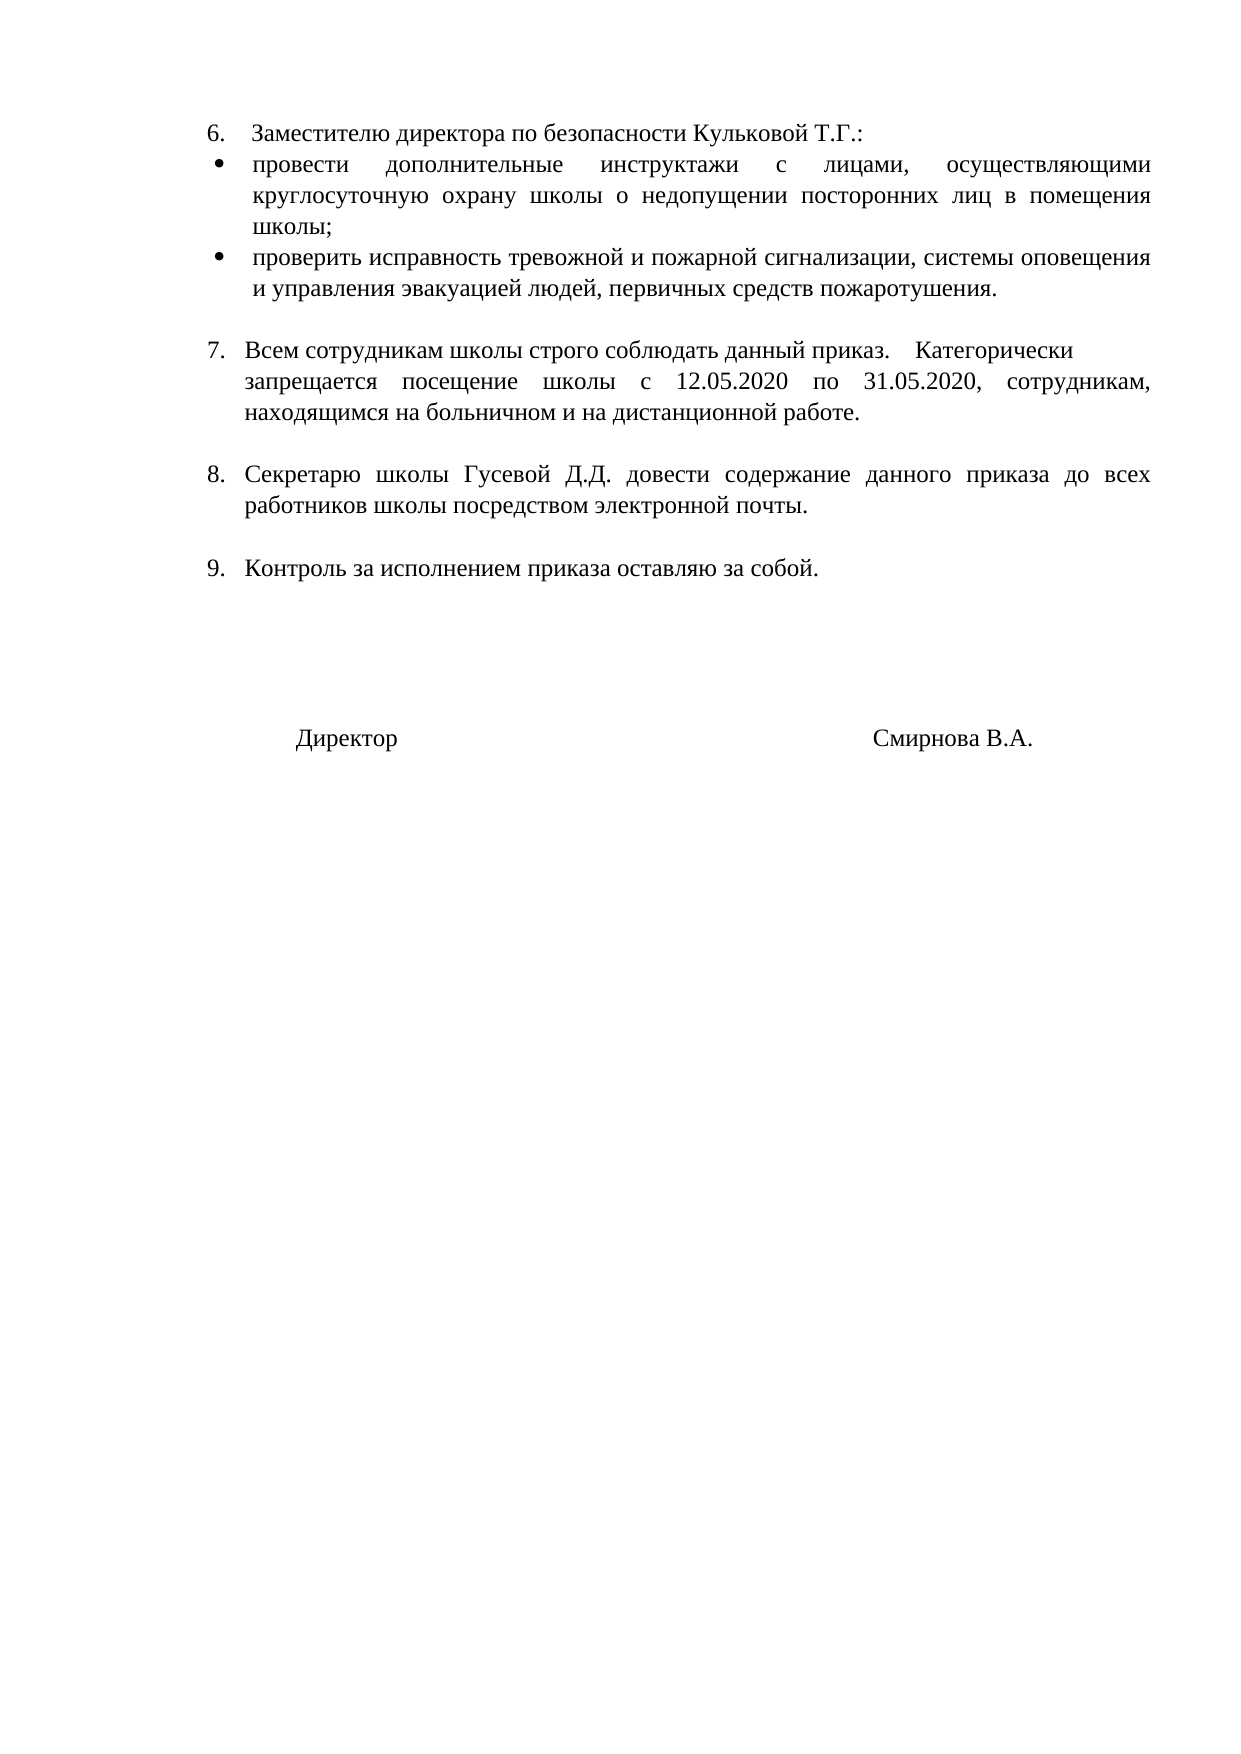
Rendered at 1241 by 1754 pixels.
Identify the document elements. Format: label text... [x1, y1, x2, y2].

text Директор Смирнова В.А. [177, 723, 1152, 752]
list провести дополнительные инструктажи с лицами, осуществляющими круглосуточную охрану школы о недопущении посторонних лиц в помещения школы; [215, 149, 1152, 240]
list Заместителю директора по безопасности Кульковой Т.Г.: [207, 118, 1152, 147]
list Контроль за исполнением приказа оставляю за собой. [207, 553, 1152, 581]
list Секретарю школы Гусевой Д.Д. довести содержание данного приказа до всех работников школы посредством электронной почты. [207, 459, 1152, 519]
list Всем сотрудникам школы строго соблюдать данный приказ. Категорически запрещается посещение школы с 12.05.2020 по 31.05.2020, сотрудникам, находящимся на больничном и на дистанционной работе. [207, 335, 1152, 426]
list проверить исправность тревожной и пожарной сигнализации, системы оповещения и управления эвакуацией людей, первичных средств пожаротушения. [215, 242, 1152, 302]
